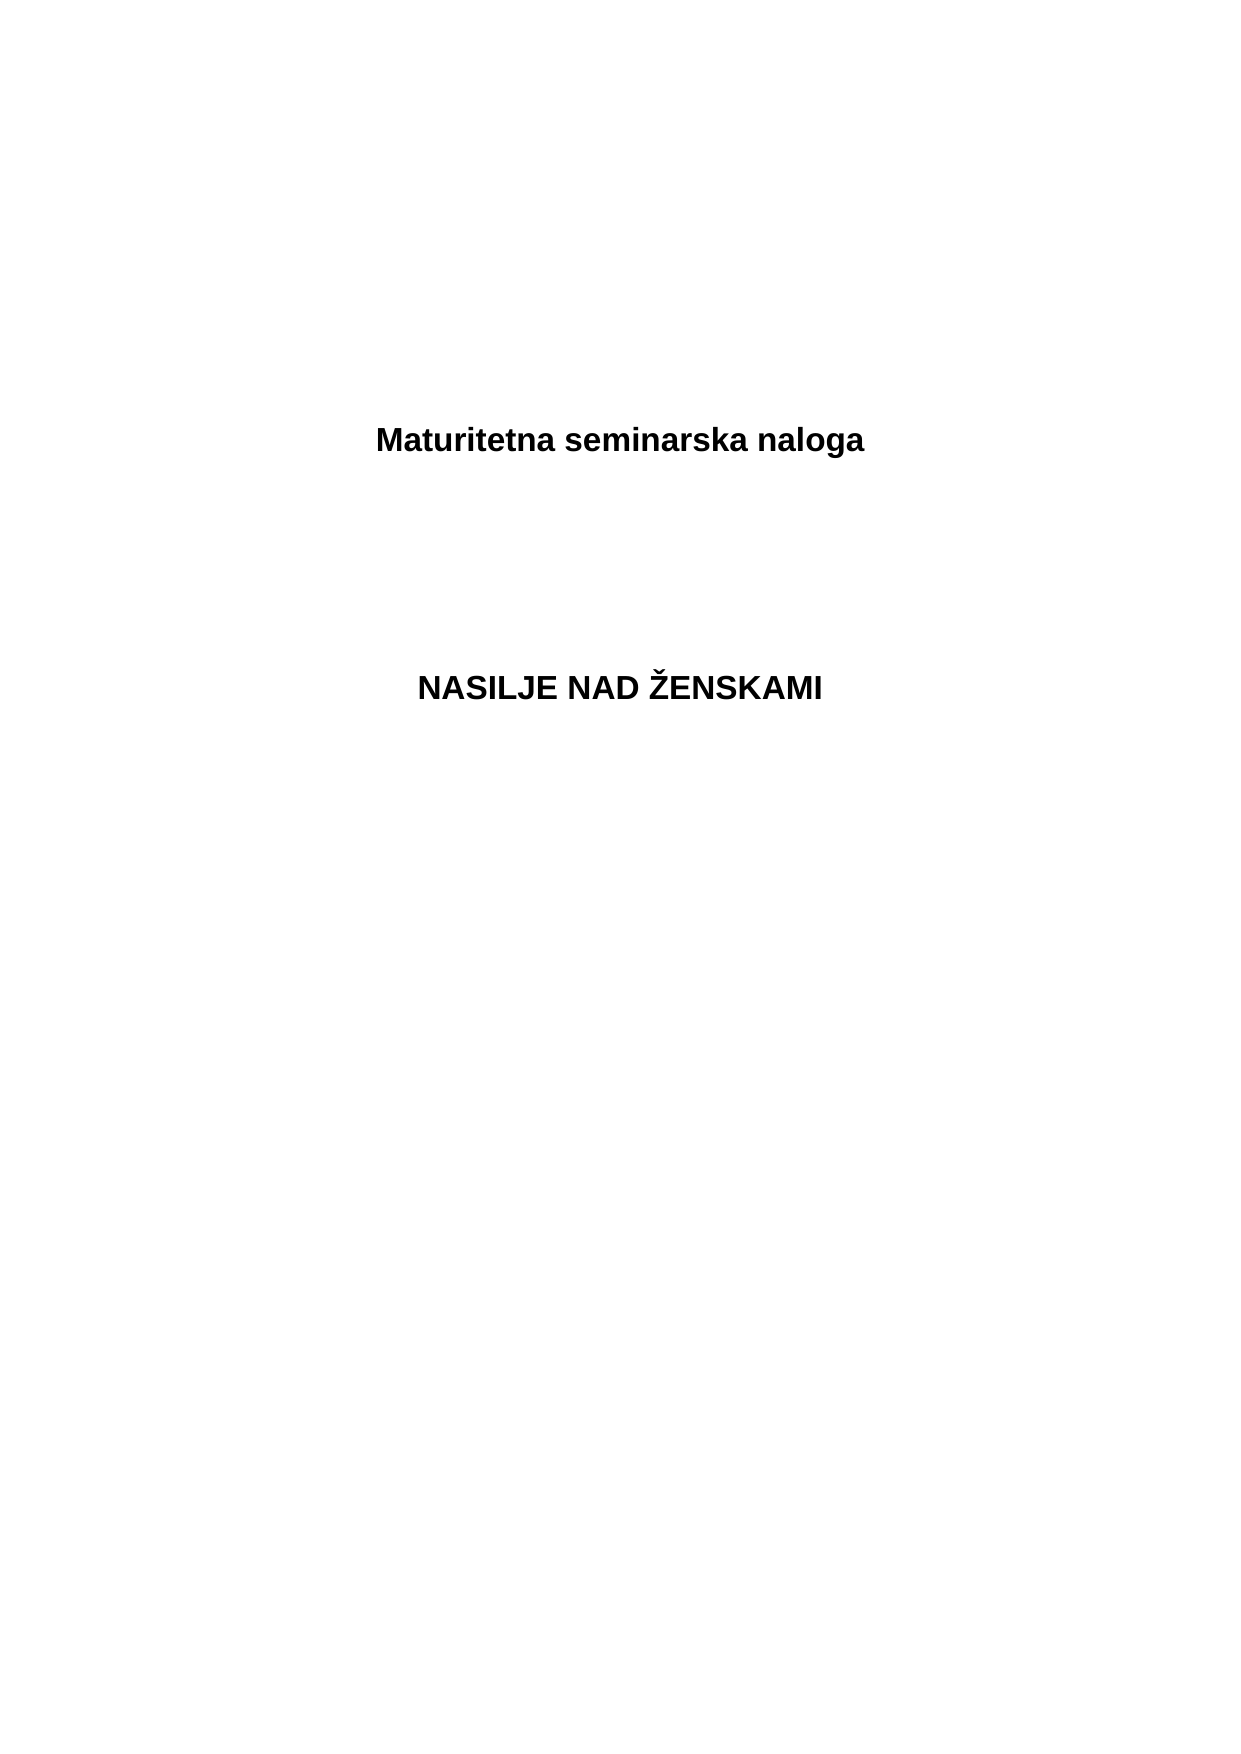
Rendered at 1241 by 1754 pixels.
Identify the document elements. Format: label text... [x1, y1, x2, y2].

subtitle Maturitetna seminarska naloga [148, 420, 1093, 459]
subtitle NASILJE NAD ŽENSKAMI [148, 668, 1093, 707]
